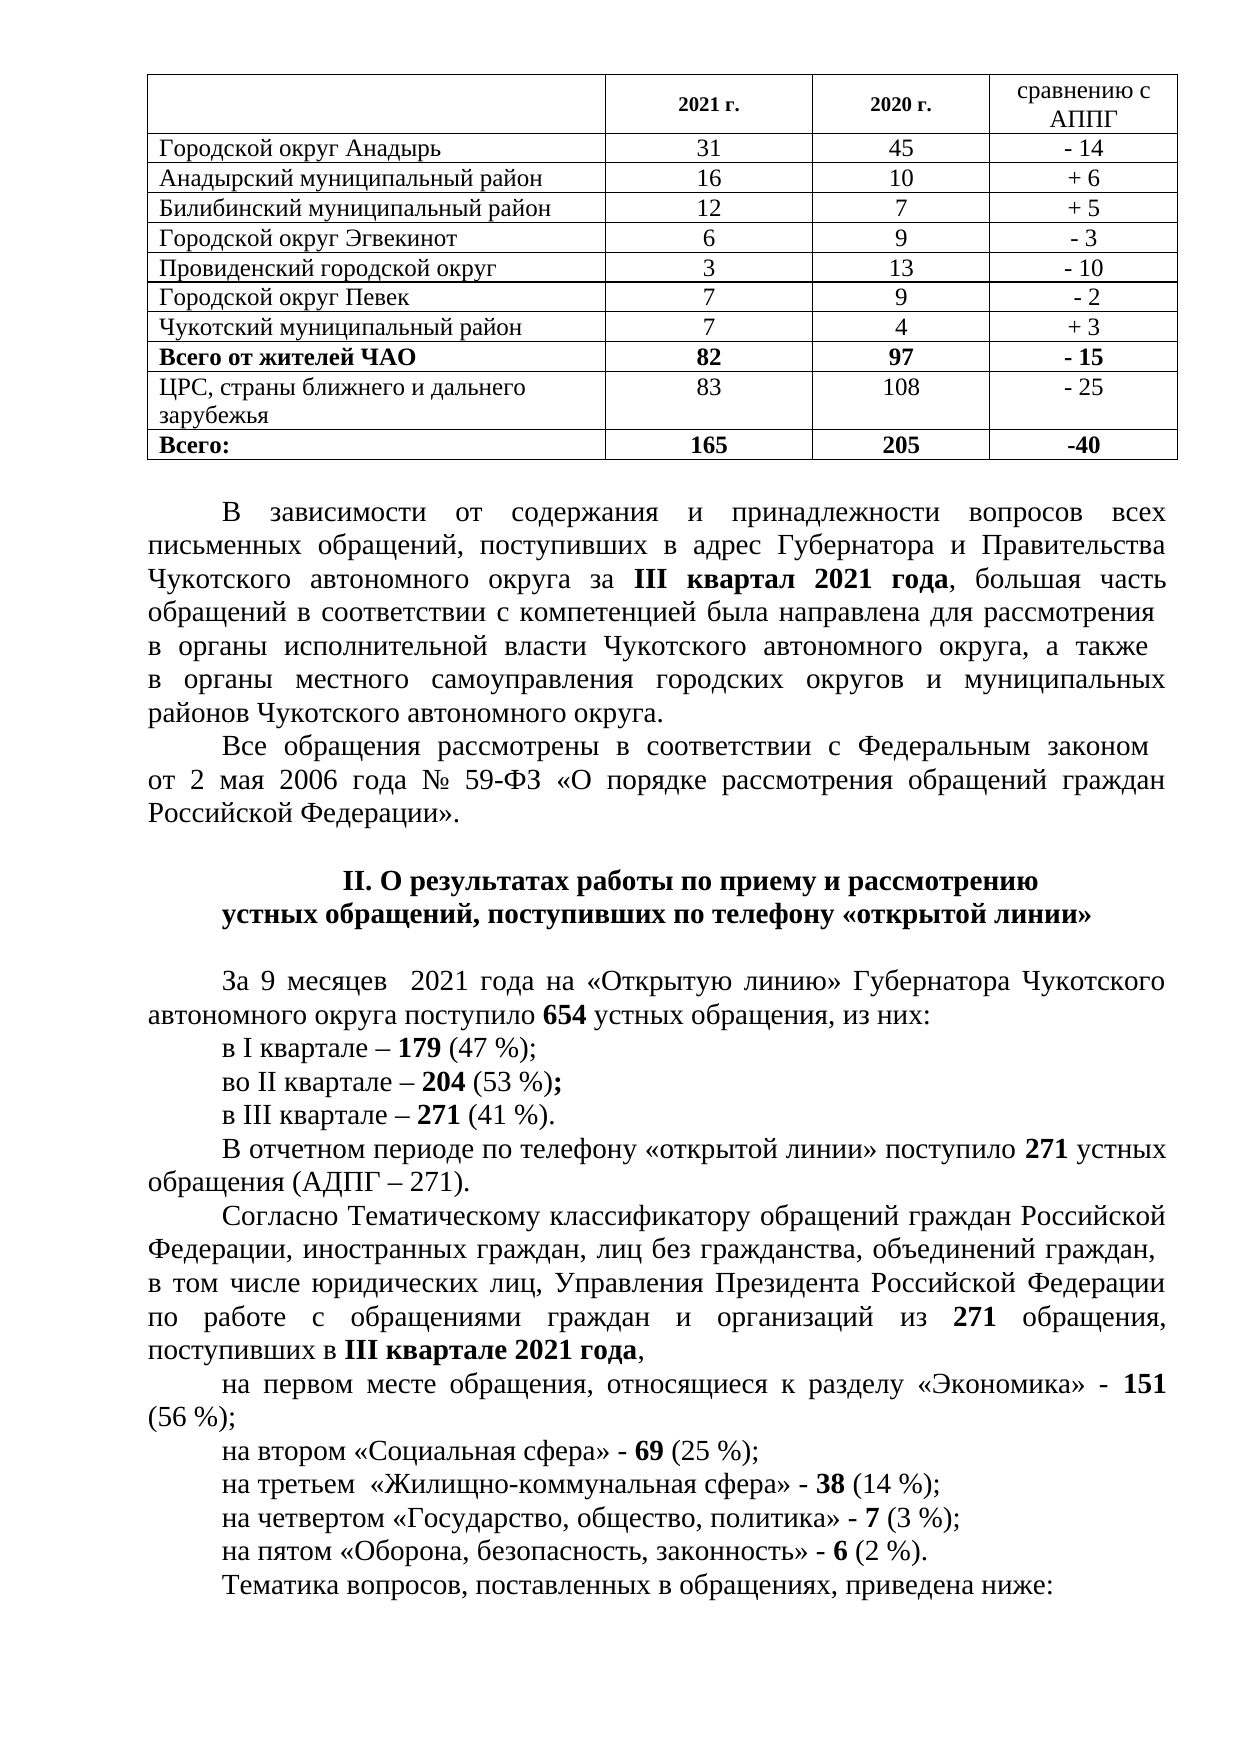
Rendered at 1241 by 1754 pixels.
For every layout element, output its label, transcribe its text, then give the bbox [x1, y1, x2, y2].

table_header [148, 75, 605, 132]
text В отчетном периоде по телефону «открытой линии» поступило 271 устных обращения (АДПГ – 271). [148, 1131, 1167, 1198]
table_cell Чукотский муниципальный район [148, 312, 605, 341]
text во II квартале – 204 (53 %); [148, 1064, 1167, 1097]
text на втором «Социальная сфера» - 69 (25 %); [148, 1433, 1167, 1466]
table_cell 9 [813, 223, 989, 252]
table_cell + 3 [990, 312, 1177, 341]
table_cell 16 [606, 163, 812, 192]
table_cell - 15 [990, 342, 1177, 371]
table_header III квартал 2020 г. [813, 75, 989, 132]
table_cell 10 [813, 163, 989, 192]
table_cell - 14 [990, 134, 1177, 162]
table_cell 12 [606, 193, 812, 222]
text В зависимости от содержания и принадлежности вопросов всех письменных обращений, поступивших в адрес Губернатора и Правительства Чукотского автономного округа за III квартал 2021 года, большая часть обращений в соответствии с компетенцией была направлена для рассмотрения в органы исполнительной власти Чукотского автономного округа, а также в органы местного самоуправления городских округов и муниципальных районов Чукотского автономного округа. [148, 494, 1167, 728]
table_cell 9 [813, 283, 989, 311]
table_cell 82 [606, 342, 812, 371]
table_cell 97 [813, 342, 989, 371]
table_cell Городской округ Певек [148, 283, 605, 311]
table_cell 6 [606, 223, 812, 252]
table_cell Анадырский муниципальный район [148, 163, 605, 192]
table_cell 165 [606, 430, 812, 459]
table_cell - 3 [990, 223, 1177, 252]
text За 9 месяцев 2021 года на «Открытую линию» Губернатора Чукотского автономного округа поступило 654 устных обращения, из них: [148, 963, 1167, 1030]
text на пятом «Оборона, безопасность, законность» - 6 (2 %). [148, 1533, 1167, 1567]
table_cell ЦРС, страны ближнего и дальнего зарубежья [148, 372, 605, 429]
text на четвертом «Государство, общество, политика» - 7 (3 %); [148, 1500, 1167, 1533]
table_cell + 5 [990, 193, 1177, 222]
table_cell Билибинский муниципальный район [148, 193, 605, 222]
table_cell Всего: [148, 430, 605, 459]
table_cell 45 [813, 134, 989, 162]
table_cell - 25 [990, 372, 1177, 429]
table_cell 13 [813, 253, 989, 281]
text в III квартале – 271 (41 %). [148, 1097, 1167, 1131]
text Тематика вопросов, поставленных в обращениях, приведена ниже: [148, 1567, 1167, 1601]
table_header III квартал 2021 г. [606, 75, 812, 132]
table_cell - 10 [990, 253, 1177, 281]
table_cell + 6 [990, 163, 1177, 192]
text в I квартале – 179 (47 %); [148, 1030, 1167, 1064]
table_cell Городской округ Эгвекинот [148, 223, 605, 252]
table_cell 83 [606, 372, 812, 429]
text II. О результатах работы по приему и рассмотрению устных обращений, поступивших по телефону «открытой линии» [148, 863, 1167, 930]
text на третьем «Жилищно-коммунальная сфера» - 38 (14 %); [148, 1466, 1167, 1500]
table_cell 7 [606, 283, 812, 311]
table_cell 31 [606, 134, 812, 162]
table_cell 205 [813, 430, 989, 459]
table_cell 108 [813, 372, 989, 429]
table_cell Городской округ Анадырь [148, 134, 605, 162]
table_cell Провиденский городской округ [148, 253, 605, 281]
text на первом месте обращения, относящиеся к разделу «Экономика» - 151 (56 %); [148, 1366, 1167, 1433]
table_cell 7 [813, 193, 989, 222]
table_cell 3 [606, 253, 812, 281]
table_cell -40 [990, 430, 1177, 459]
table_cell Всего от жителей ЧАО [148, 342, 605, 371]
text Согласно Тематическому классификатору обращений граждан Российской Федерации, иностранных граждан, лиц без гражданства, объединений граждан, в том числе юридических лиц, Управления Президента Российской Федерации по работе с обращениями граждан и организаций из 271 обращения, поступивших в III квартале 2021 года, [148, 1198, 1167, 1366]
table_cell 4 [813, 312, 989, 341]
table_cell 7 [606, 312, 812, 341]
table_cell - 2 [990, 283, 1177, 311]
text Все обращения рассмотрены в соответствии с Федеральным законом от 2 мая 2006 года № 59-ФЗ «О порядке рассмотрения обращений граждан Российской Федерации». [148, 728, 1167, 829]
